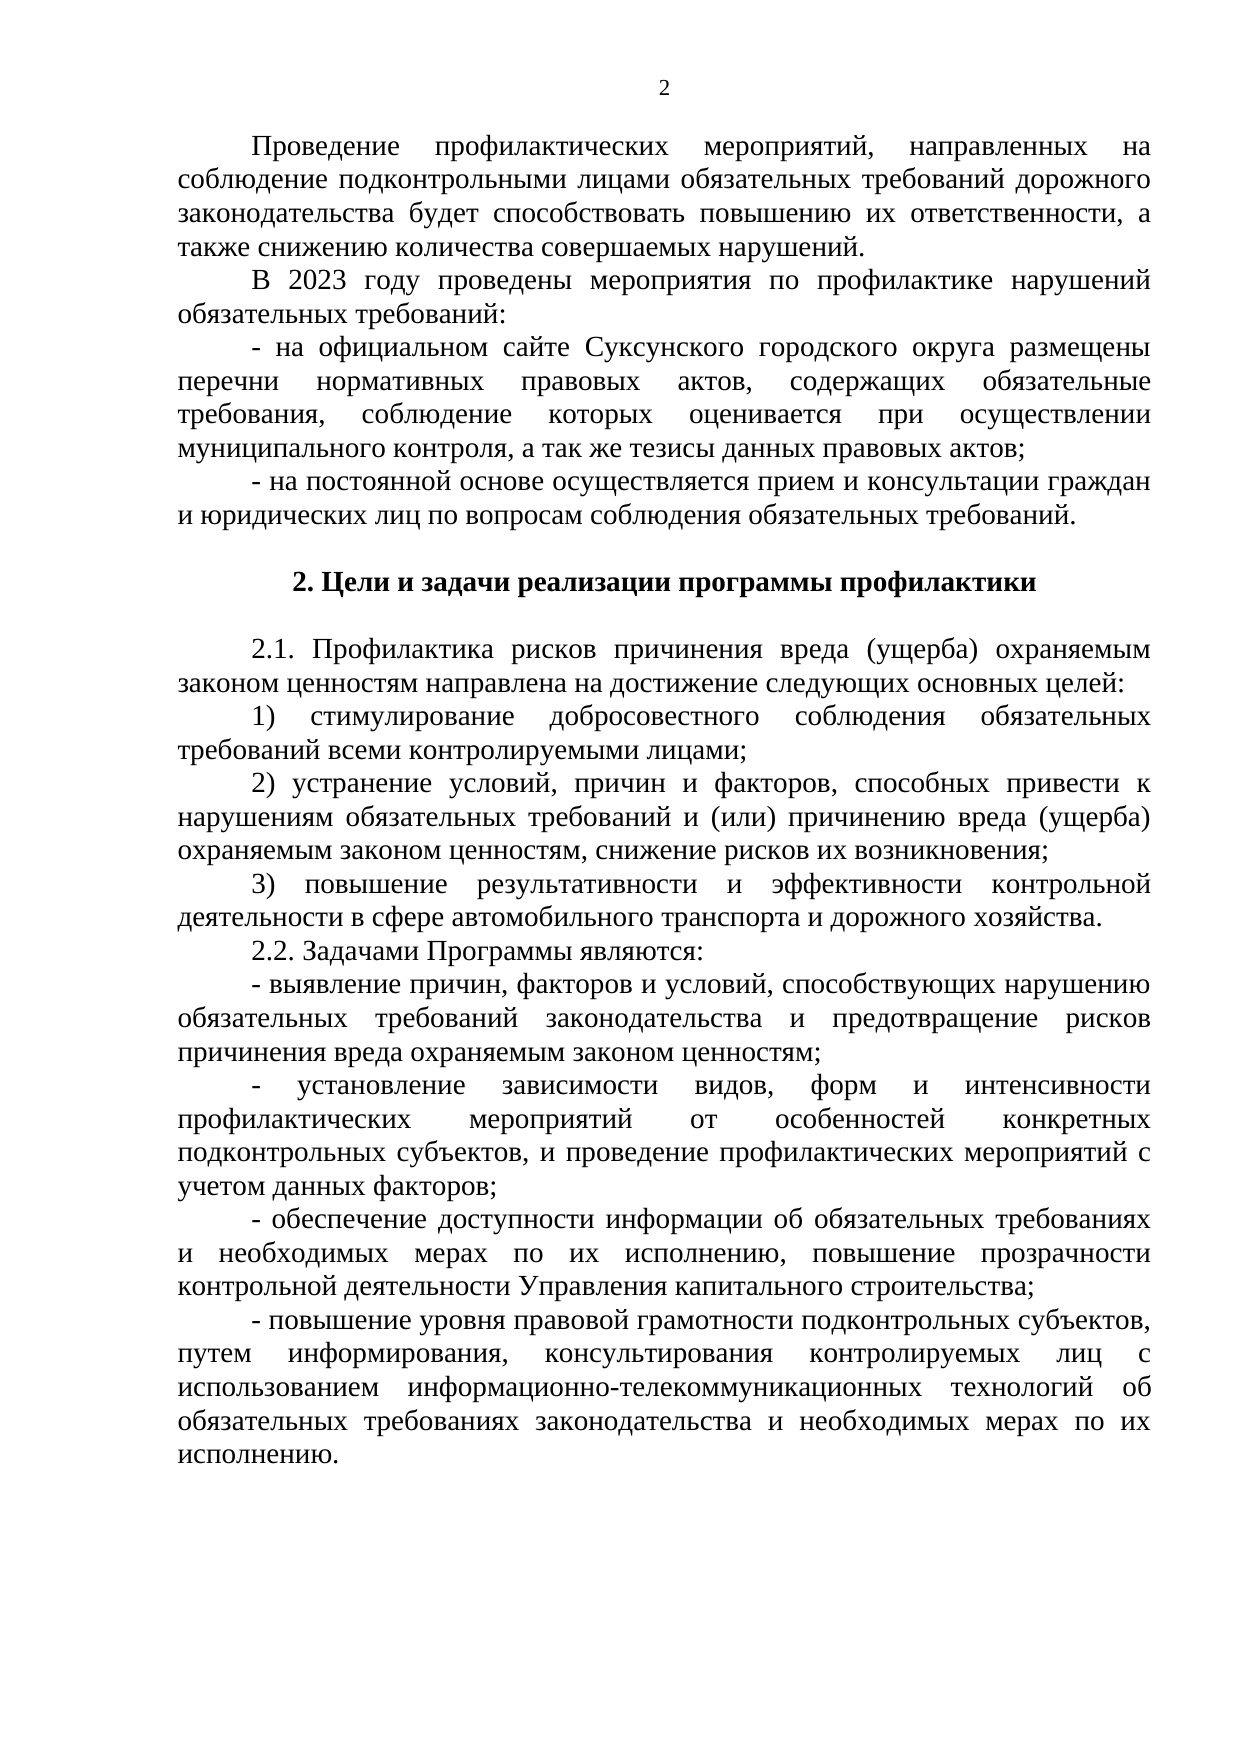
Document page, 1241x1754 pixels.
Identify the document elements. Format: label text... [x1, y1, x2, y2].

text - на постоянной основе осуществляется прием и консультации граждан и юридических лиц по вопросам соблюдения обязательных требований. [177, 463, 1152, 531]
text 2. Цели и задачи реализации программы профилактики [177, 564, 1152, 598]
text 3) повышение результативности и эффективности контрольной деятельности в сфере автомобильного транспорта и дорожного хозяйства. [177, 866, 1152, 933]
text - установление зависимости видов, форм и интенсивности профилактических мероприятий от особенностей конкретных подконтрольных субъектов, и проведение профилактических мероприятий с учетом данных факторов; [177, 1067, 1152, 1201]
text - на официальном сайте Суксунского городского округа размещены перечни нормативных правовых актов, содержащих обязательные требования, соблюдение которых оценивается при осуществлении муниципального контроля, а так же тезисы данных правовых актов; [177, 329, 1152, 463]
text - обеспечение доступности информации об обязательных требованиях и необходимых мерах по их исполнению, повышение прозрачности контрольной деятельности Управления капитального строительства; [177, 1201, 1152, 1302]
text В 2023 году проведены мероприятия по профилактике нарушений обязательных требований: [177, 262, 1152, 329]
text - выявление причин, факторов и условий, способствующих нарушению обязательных требований законодательства и предотвращение рисков причинения вреда охраняемым законом ценностям; [177, 967, 1152, 1067]
text 2.2. Задачами Программы являются: [177, 933, 1152, 967]
text Проведение профилактических мероприятий, направленных на соблюдение подконтрольными лицами обязательных требований дорожного законодательства будет способствовать повышению их ответственности, а также снижению количества совершаемых нарушений. [177, 128, 1152, 262]
text 1) стимулирование добросовестного соблюдения обязательных требований всеми контролируемыми лицами; [177, 698, 1152, 765]
text 2) устранение условий, причин и факторов, способных привести к нарушениям обязательных требований и (или) причинению вреда (ущерба) охраняемым законом ценностям, снижение рисков их возникновения; [177, 765, 1152, 866]
text - повышение уровня правовой грамотности подконтрольных субъектов, путем информирования, консультирования контролируемых лиц с использованием информационно-телекоммуникационных технологий об обязательных требованиях законодательства и необходимых мерах по их исполнению. [177, 1302, 1152, 1470]
text 2.1. Профилактика рисков причинения вреда (ущерба) охраняемым законом ценностям направлена на достижение следующих основных целей: [177, 631, 1152, 698]
